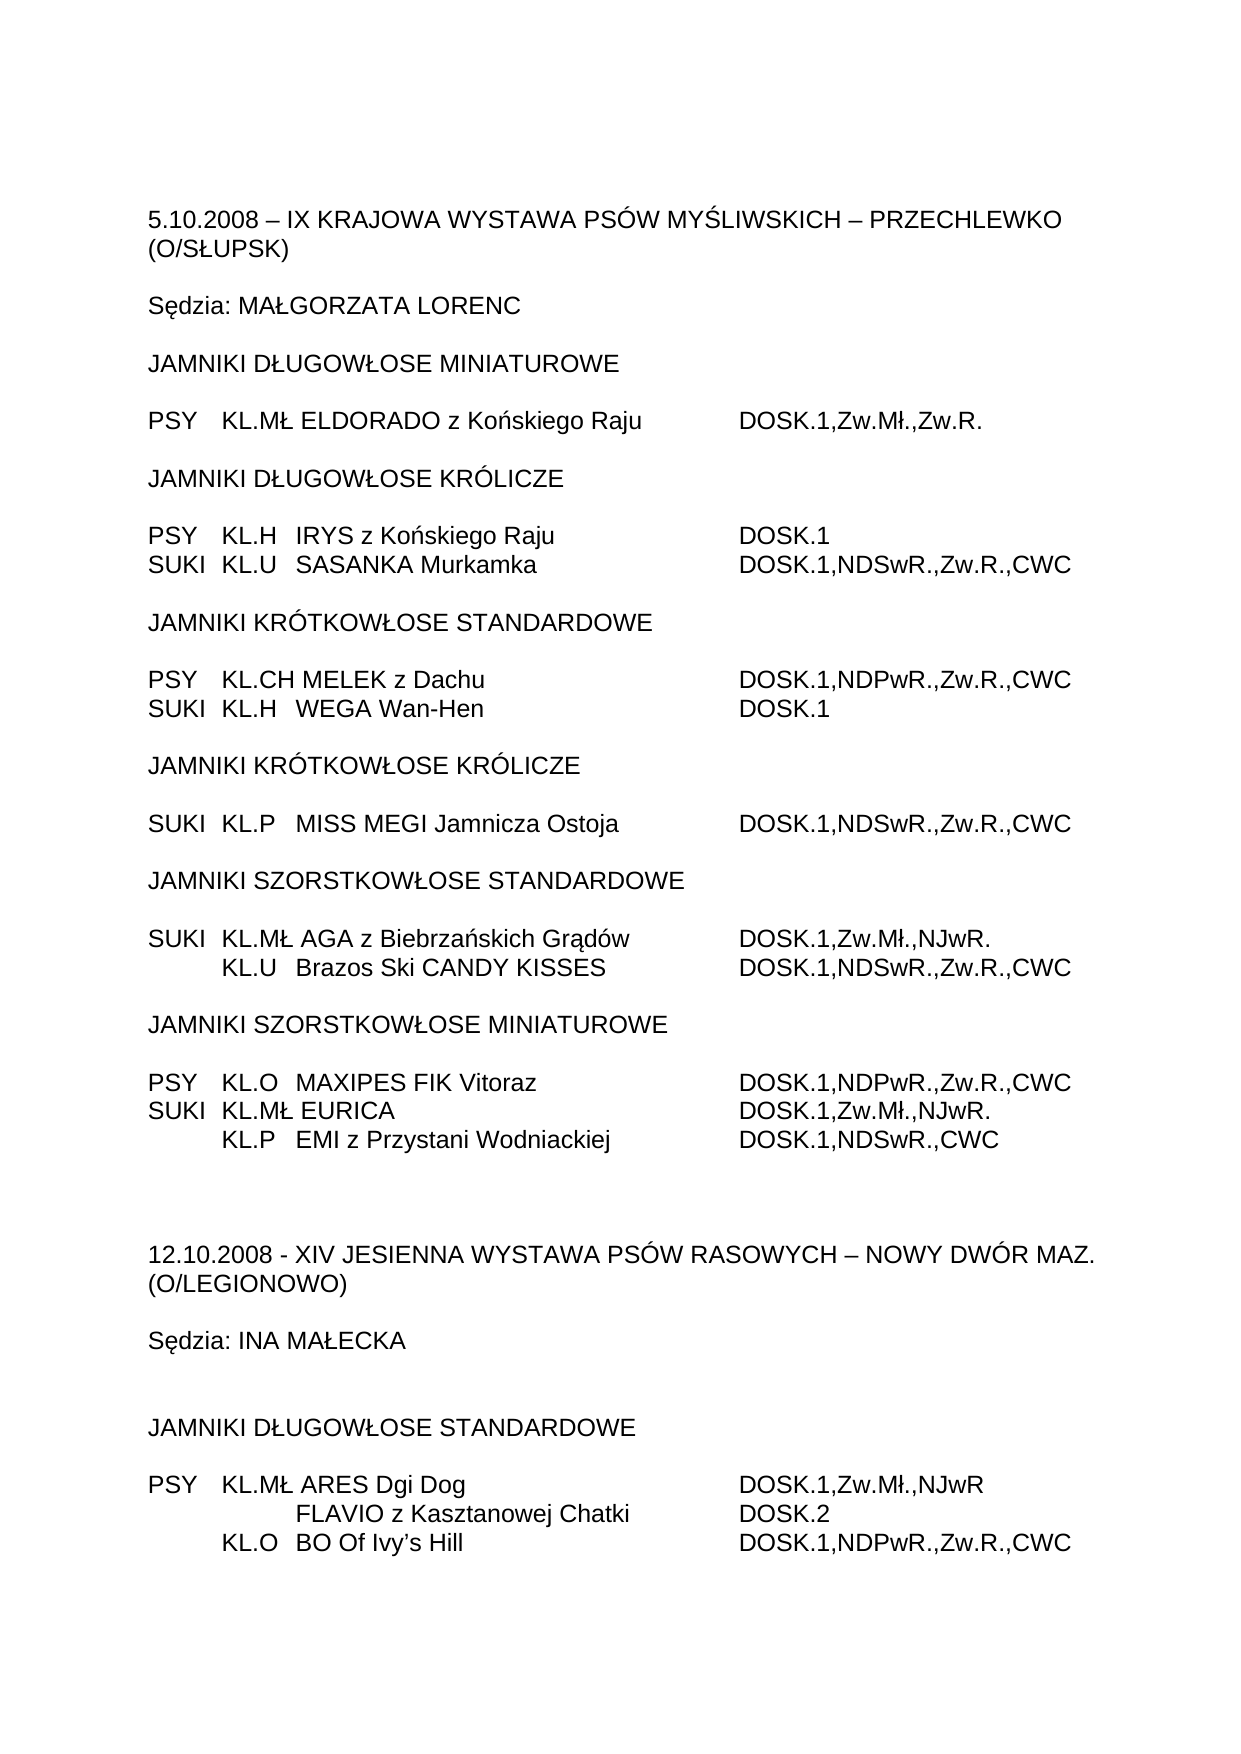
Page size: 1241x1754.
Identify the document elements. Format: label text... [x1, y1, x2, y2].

text FLAVIO z Kasztanowej Chatki DOSK.2 [148, 1499, 1181, 1528]
text PSY KL.O MAXIPES FIK Vitoraz DOSK.1,NDPwR.,Zw.R.,CWC [148, 1068, 1181, 1096]
text JAMNIKI SZORSTKOWŁOSE STANDARDOWE [148, 866, 1181, 895]
text KL.P EMI z Przystani Wodniackiej DOSK.1,NDSwR.,CWC [148, 1125, 1181, 1154]
text JAMNIKI SZORSTKOWŁOSE MINIATUROWE [148, 1010, 1181, 1039]
text 5.10.2008 – IX KRAJOWA WYSTAWA PSÓW MYŚLIWSKICH – PRZECHLEWKO [148, 205, 1181, 234]
text JAMNIKI DŁUGOWŁOSE STANDARDOWE [148, 1413, 1181, 1441]
text SUKI KL.P MISS MEGI Jamnicza Ostoja DOSK.1,NDSwR.,Zw.R.,CWC [148, 809, 1181, 838]
text SUKI KL.U SASANKA Murkamka DOSK.1,NDSwR.,Zw.R.,CWC [148, 550, 1181, 579]
text JAMNIKI KRÓTKOWŁOSE KRÓLICZE [148, 751, 1181, 780]
text Sędzia: INA MAŁECKA [148, 1326, 1181, 1355]
text (O/LEGIONOWO) [148, 1269, 1181, 1298]
text Sędzia: MAŁGORZATA LORENC [148, 291, 1181, 320]
text SUKI KL.MŁ EURICA DOSK.1,Zw.Mł.,NJwR. [148, 1096, 1181, 1125]
text (O/SŁUPSK) [148, 234, 1181, 263]
text 12.10.2008 - XIV JESIENNA WYSTAWA PSÓW RASOWYCH – NOWY DWÓR MAZ. [148, 1240, 1181, 1269]
text JAMNIKI DŁUGOWŁOSE KRÓLICZE [148, 464, 1181, 493]
text JAMNIKI DŁUGOWŁOSE MINIATUROWE [148, 349, 1181, 378]
text SUKI KL.H WEGA Wan-Hen DOSK.1 [148, 694, 1181, 723]
text PSY KL.MŁ ELDORADO z Końskiego Raju DOSK.1,Zw.Mł.,Zw.R. [148, 406, 1181, 435]
text KL.U Brazos Ski CANDY KISSES DOSK.1,NDSwR.,Zw.R.,CWC [148, 953, 1181, 981]
text JAMNIKI KRÓTKOWŁOSE STANDARDOWE [148, 608, 1181, 636]
text PSY KL.CH MELEK z Dachu DOSK.1,NDPwR.,Zw.R.,CWC [148, 665, 1181, 694]
text KL.O BO Of Ivy’s Hill DOSK.1,NDPwR.,Zw.R.,CWC [148, 1528, 1181, 1556]
text PSY KL.H IRYS z Końskiego Raju DOSK.1 [148, 521, 1181, 550]
text PSY KL.MŁ ARES Dgi Dog DOSK.1,Zw.Mł.,NJwR [148, 1470, 1181, 1499]
text SUKI KL.MŁ AGA z Biebrzańskich Grądów DOSK.1,Zw.Mł.,NJwR. [148, 924, 1181, 953]
